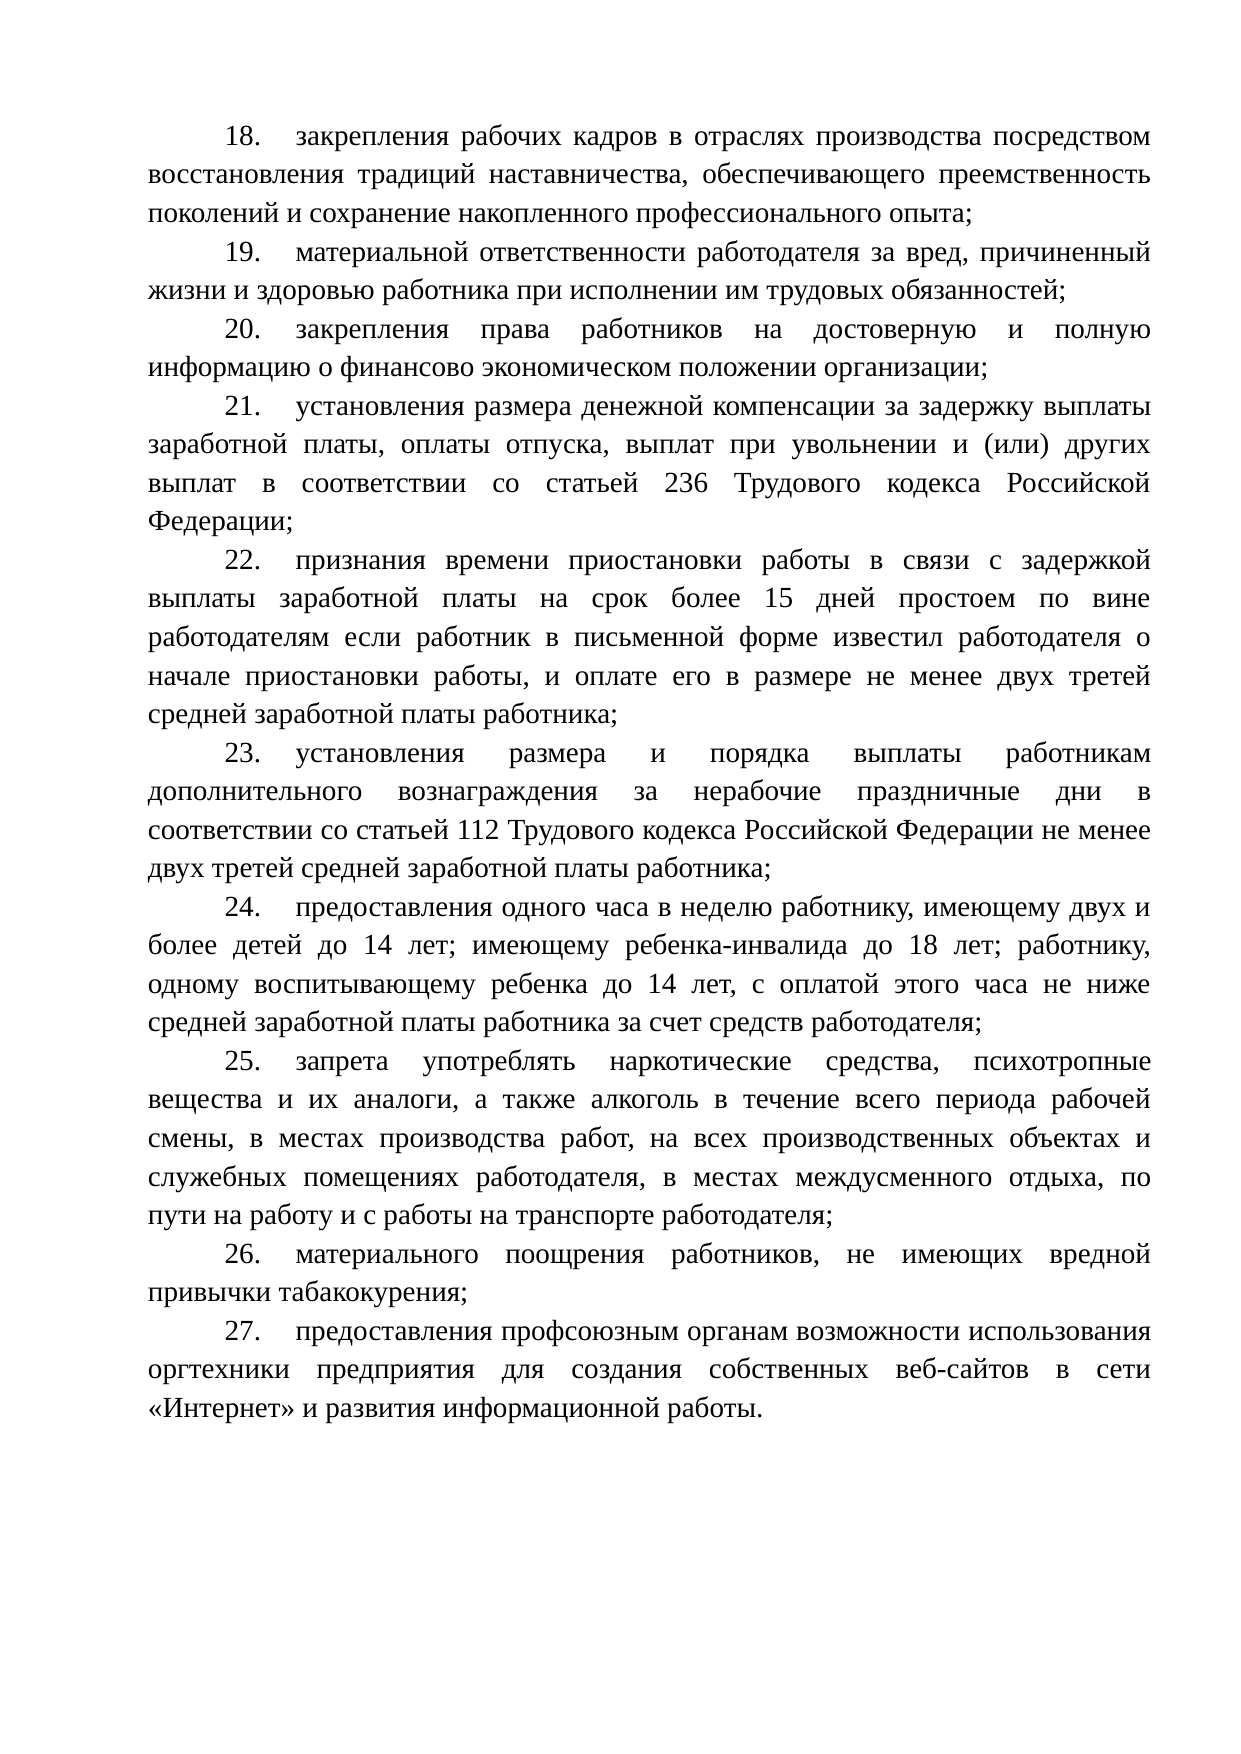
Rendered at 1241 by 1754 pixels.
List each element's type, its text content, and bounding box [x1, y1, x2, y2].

list признания времени приостановки работы в связи с задержкой выплаты заработной платы на срок более 15 дней простоем по вине работодателям если работник в письменной форме известил работодателя о начале приостановки работы, и оплате его в размере не менее двух третей средней заработной платы работника; [148, 542, 1152, 730]
list закрепления права работников на достоверную и полную информацию о финансово экономическом положении организации; [148, 311, 1152, 383]
list материального поощрения работников, не имеющих вредной привычки табакокурения; [148, 1236, 1152, 1308]
list материальной ответственности работодателя за вред, причиненный жизни и здоровью работника при исполнении им трудовых обязанностей; [148, 234, 1152, 306]
list установления размера денежной компенсации за задержку выплаты заработной платы, оплаты отпуска, выплат при увольнении и (или) других выплат в соответствии со статьей 236 Трудового кодекса Российской Федерации; [148, 388, 1152, 537]
list предоставления одного часа в неделю работнику, имеющему двух и более детей до 14 лет; имеющему ребенка-инвалида до 18 лет; работнику, одному воспитывающему ребенка до 14 лет, с оплатой этого часа не ниже средней заработной платы работника за счет средств работодателя; [148, 889, 1152, 1038]
list предоставления профсоюзным органам возможности использования оргтехники предприятия для создания собственных веб-сайтов в сети «Интернет» и развития информационной работы. [148, 1313, 1152, 1423]
list установления размера и порядка выплаты работникам дополнительного вознаграждения за нерабочие праздничные дни в соответствии со статьей 112 Трудового кодекса Российской Федерации не менее двух третей средней заработной платы работника; [148, 735, 1152, 884]
list закрепления рабочих кадров в отраслях производства посредством восстановления традиций наставничества, обеспечивающего преемственность поколений и сохранение накопленного профессионального опыта; [148, 118, 1152, 229]
list запрета употреблять наркотические средства, психотропные вещества и их аналоги, а также алкоголь в течение всего периода рабочей смены, в местах производства работ, на всех производственных объектах и служебных помещениях работодателя, в местах междусменного отдыха, по пути на работу и с работы на транспорте работодателя; [148, 1043, 1152, 1231]
